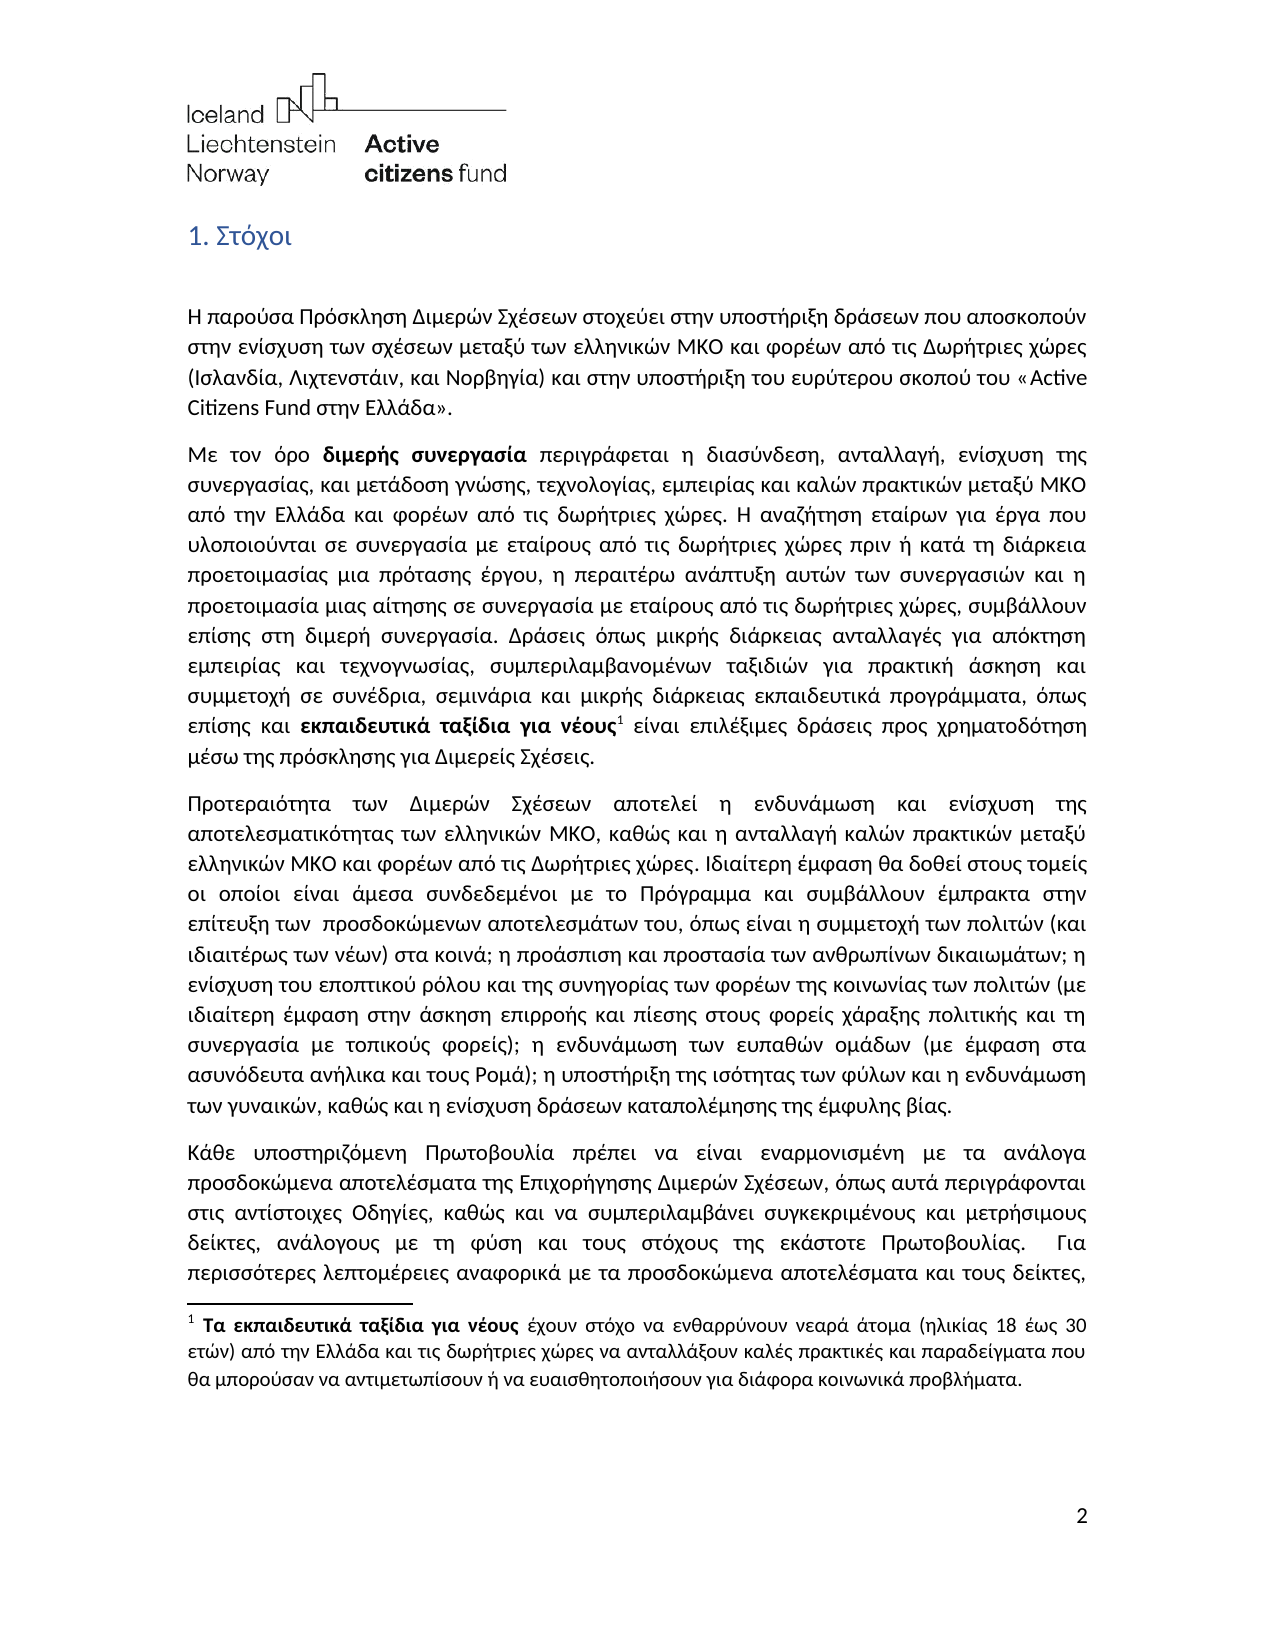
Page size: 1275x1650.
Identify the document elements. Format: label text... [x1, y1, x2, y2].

text Με τον όρο διμερής συνεργασία περιγράφεται η διασύνδεση, ανταλλαγή, ενίσχυση της συνεργασίας, και μετάδοση γνώσης, τεχνολογίας, εμπειρίας και καλών πρακτικών μεταξύ ΜΚΟ από την Ελλάδα και φορέων από τις δωρήτριες χώρες. Η αναζήτηση εταίρων για έργα που υλοποιούνται σε συνεργασία με εταίρους από τις δωρήτριες χώρες πριν ή κατά τη διάρκεια προετοιμασίας μια πρότασης έργου, η περαιτέρω ανάπτυξη αυτών των συνεργασιών και η προετοιμασία μιας αίτησης σε συνεργασία με εταίρους από τις δωρήτριες χώρες, συμβάλλουν επίσης στη διμερή συνεργασία. Δράσεις όπως μικρής διάρκειας ανταλλαγές για απόκτηση εμπειρίας και τεχνογνωσίας, συμπεριλαμβανομένων ταξιδιών για πρακτική άσκηση και συμμετοχή σε συνέδρια, σεμινάρια και μικρής διάρκειας εκπαιδευτικά προγράμματα, όπως επίσης και εκπαιδευτικά ταξίδια για νέους είναι επιλέξιμες δράσεις προς χρηματοδότηση μέσω της πρόσκλησης για Διμερείς Σχέσεις. [187, 440, 1087, 770]
subtitle 1. Στόχοι [187, 217, 1087, 253]
picture [187, 73, 507, 186]
text Προτεραιότητα των Διμερών Σχέσεων αποτελεί η ενδυνάμωση και ενίσχυση της αποτελεσματικότητας των ελληνικών ΜΚΟ, καθώς και η ανταλλαγή καλών πρακτικών μεταξύ ελληνικών ΜΚΟ και φορέων από τις Δωρήτριες χώρες. Ιδιαίτερη έμφαση θα δοθεί στους τομείς οι οποίοι είναι άμεσα συνδεδεμένοι με το Πρόγραμμα και συμβάλλουν έμπρακτα στην επίτευξη των προσδοκώμενων αποτελεσμάτων του, όπως είναι η συμμετοχή των πολιτών (και ιδιαιτέρως των νέων) στα κοινά; η προάσπιση και προστασία των ανθρωπίνων δικαιωμάτων; η ενίσχυση του εποπτικού ρόλου και της συνηγορίας των φορέων της κοινωνίας των πολιτών (με ιδιαίτερη έμφαση στην άσκηση επιρροής και πίεσης στους φορείς χάραξης πολιτικής και τη συνεργασία με τοπικούς φορείς); η ενδυνάμωση των ευπαθών ομάδων (με έμφαση στα ασυνόδευτα ανήλικα και τους Ρομά); η υποστήριξη της ισότητας των φύλων και η ενδυνάμωση των γυναικών, καθώς και η ενίσχυση δράσεων καταπολέμησης της έμφυλης βίας. [187, 789, 1087, 1119]
text Η παρούσα Πρόσκληση Διμερών Σχέσεων στοχεύει στην υποστήριξη δράσεων που αποσκοπούν στην ενίσχυση των σχέσεων μεταξύ των ελληνικών ΜΚΟ και φορέων από τις Δωρήτριες χώρες (Ισλανδία, Λιχτενστάιν, και Νορβηγία) και στην υποστήριξη του ευρύτερου σκοπού του «Active Citizens Fund στην Ελλάδα». [187, 302, 1087, 421]
